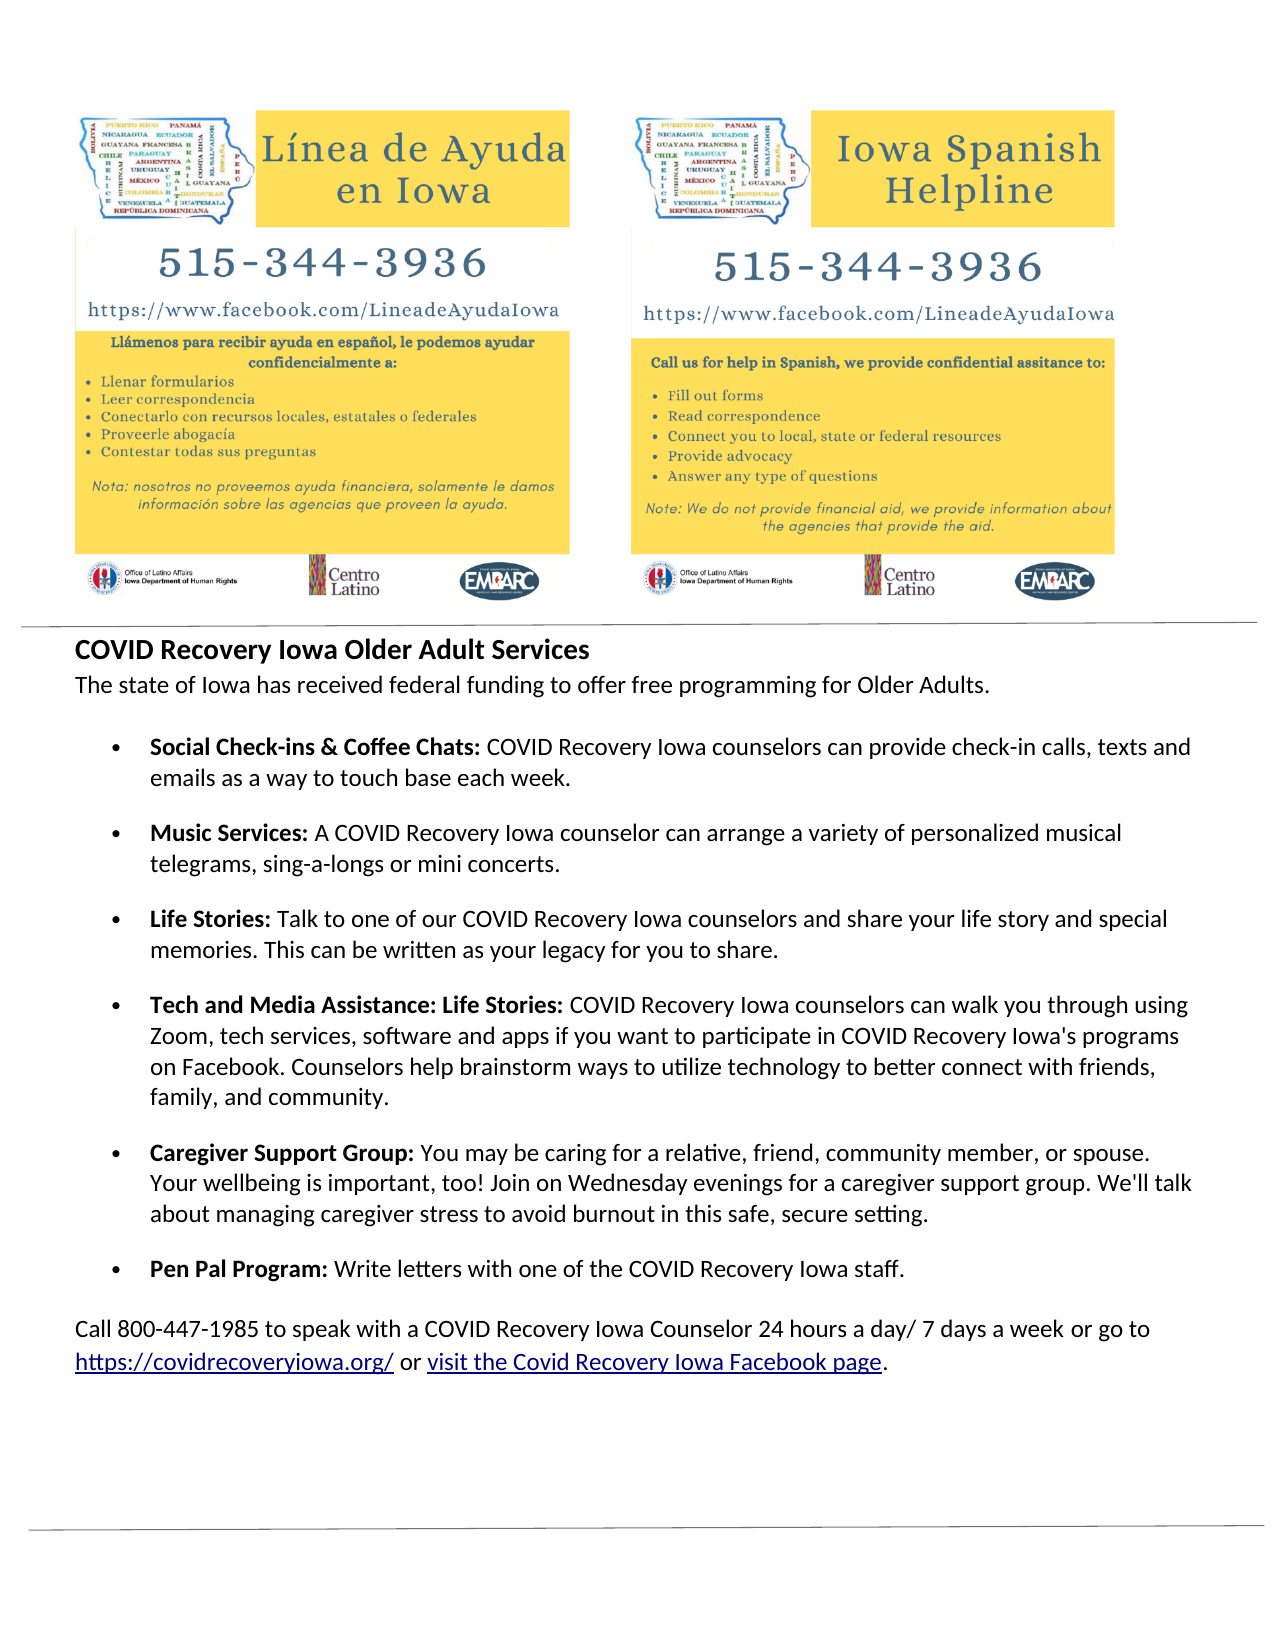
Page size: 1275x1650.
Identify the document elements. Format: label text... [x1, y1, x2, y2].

list Tech and Media Assistance: Life Stories: COVID Recovery Iowa counselors can walk you through using Zoom, tech services, software and apps if you want to participate in COVID Recovery Iowa's programs on Facebook. Counselors help brainstorm ways to utilize technology to better connect with friends, family, and community. [112, 990, 1200, 1112]
list Pen Pal Program: Write letters with one of the COVID Recovery Iowa staff. [112, 1253, 1200, 1284]
text COVID Recovery Iowa Older Adult Services The state of Iowa has received federal funding to offer free programming for Older Adults. [75, 631, 1200, 700]
text Call 800-447-1985 to speak with a COVID Recovery Iowa Counselor 24 hours a day/ 7 days a week or go to https://covidrecoveryiowa.org/ or visit the Covid Recovery Iowa Facebook page. [75, 1313, 1200, 1376]
picture [75, 101, 1115, 603]
list Life Stories: Talk to one of our COVID Recovery Iowa counselors and share your life story and special memories. This can be written as your legacy for you to share. [112, 904, 1200, 965]
list Social Check-ins & Coffee Chats: COVID Recovery Iowa counselors can provide check-in calls, texts and emails as a way to touch base each week. [112, 732, 1200, 793]
list Music Services: A COVID Recovery Iowa counselor can arrange a variety of personalized musical telegrams, sing-a-longs or mini concerts. [112, 818, 1200, 879]
list Caregiver Support Group: You may be caring for a relative, friend, community member, or spouse. Your wellbeing is important, too! Join on Wednesday evenings for a caregiver support group. We'll talk about managing caregiver stress to avoid burnout in this safe, secure setting. [112, 1137, 1200, 1228]
